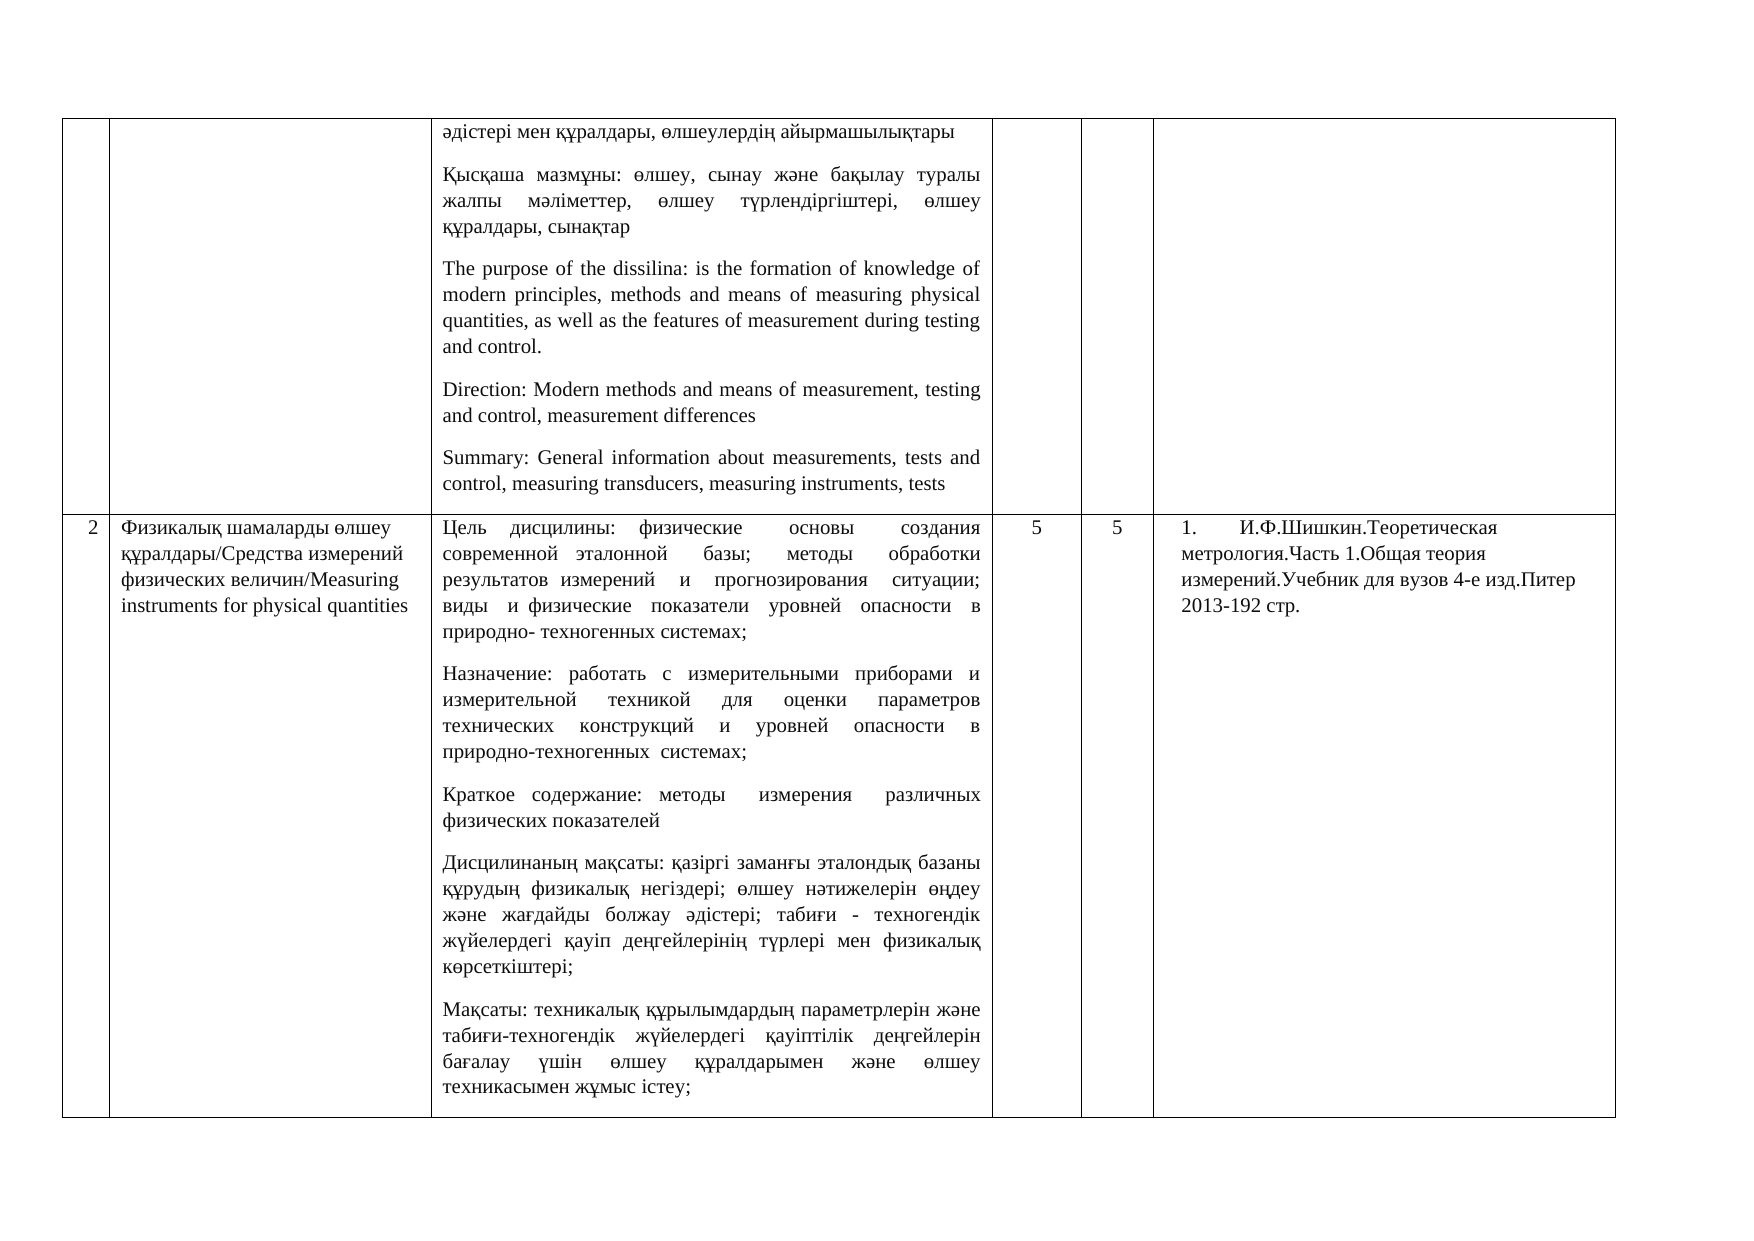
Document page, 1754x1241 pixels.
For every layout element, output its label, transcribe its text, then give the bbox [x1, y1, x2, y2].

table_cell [1154, 515, 1615, 1117]
table_cell 5 [993, 119, 1081, 514]
table_cell 1 [63, 119, 109, 514]
table_cell 5 [1082, 119, 1153, 514]
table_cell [432, 515, 992, 1117]
table_cell 2 [63, 515, 109, 1117]
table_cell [432, 119, 992, 514]
table_cell 5 [993, 515, 1081, 1117]
table_cell 5 [1082, 515, 1153, 1117]
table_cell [110, 119, 431, 514]
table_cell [1154, 119, 1615, 514]
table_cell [110, 515, 431, 1117]
